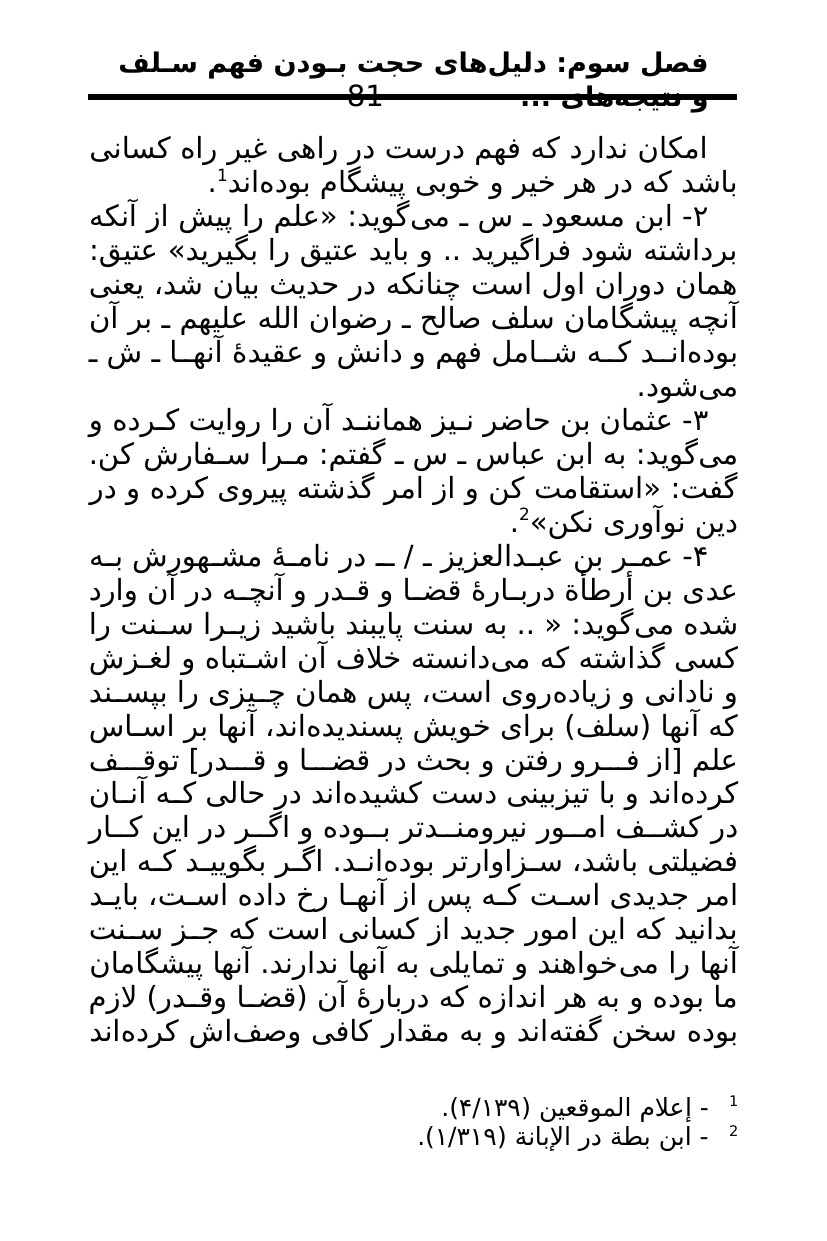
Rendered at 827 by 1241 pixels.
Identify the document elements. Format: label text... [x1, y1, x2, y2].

text امکان ندارد که فهم درست در راهی غیر راه کسانی باشد که در هر خیر و خوبی پیشگام بوده‌اند. [89, 132, 738, 199]
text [89, 539, 738, 1048]
text ۳- عثمان بن حاضر نیز همانند آن را روایت کرده و می‌گوید: به ابن عباس ـ‌ س ـ گفتم: مرا سفارش کن. گفت: «استقامت کن و از امر گذشته پیروی کرده و در دین نوآوری نکن». [89, 403, 738, 539]
text ۲- ابن مسعود ـ س ـ‌ می‌گوید: «علم را پیش از آنکه برداشته شود فراگیرید .. و باید عتیق را بگیرید» عتیق: همان دوران اول است چنانکه در حدیث بیان شد، یعنی آنچه پیشگامان سلف صالح ـ رضوان الله علیهم ـ بر آن بوده‌اند که شامل فهم و دانش و عقیدۀ آنها ـ ش ـ می‌شود. [89, 199, 738, 403]
